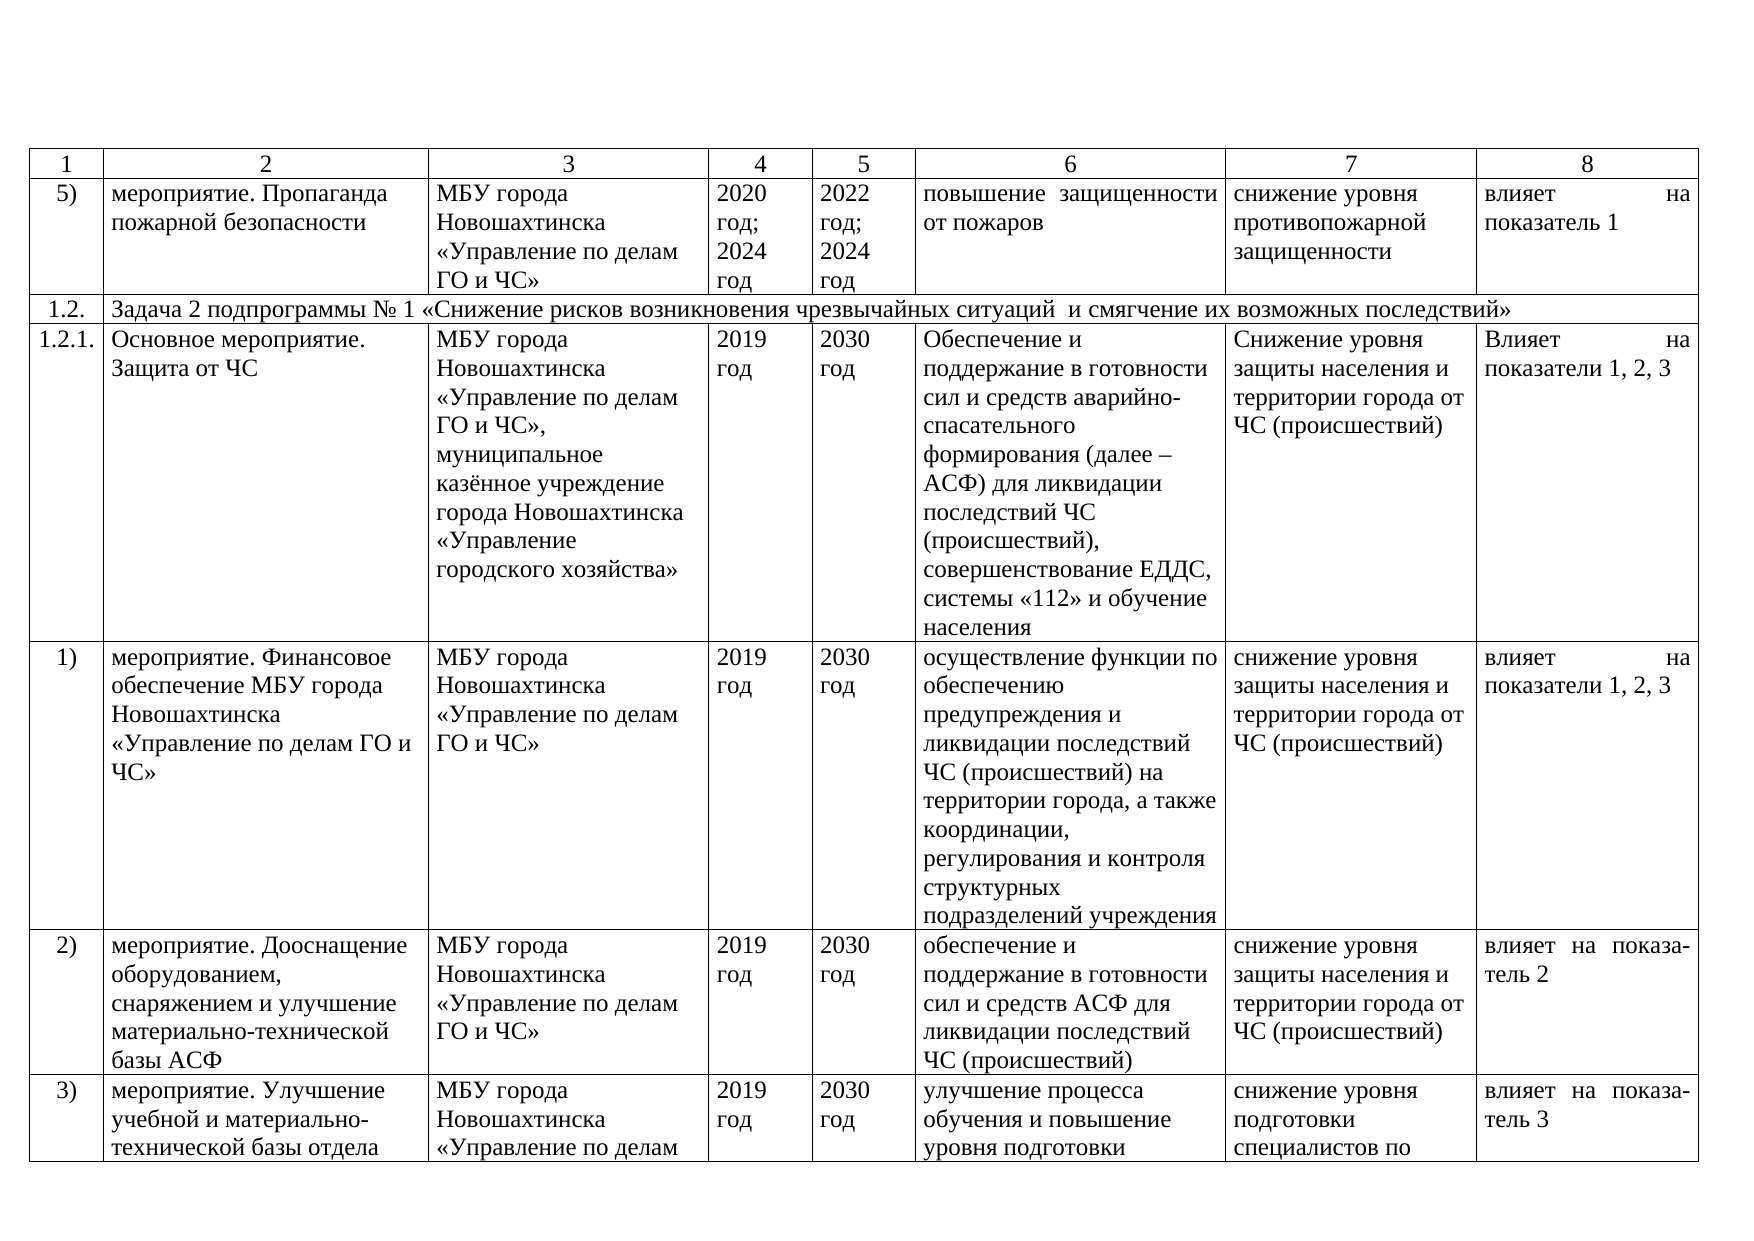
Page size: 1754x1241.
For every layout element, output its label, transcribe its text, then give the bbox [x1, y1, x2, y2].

table_cell обеспечение и поддержание в готовности сил и средств АСФ для ликвидации последствий ЧС (происшествий) [916, 930, 1225, 1074]
table_cell мероприятие. Финансовое обеспечение МБУ города Новошахтинска «Управление по делам ГО и ЧС» [104, 642, 428, 929]
table_cell влияет на показатель 1 [1477, 179, 1698, 293]
table_header 4 [709, 149, 812, 177]
table_cell МБУ города Новошахтинска «Управление по делам ГО и ЧС» [429, 930, 708, 1074]
table_header 1 [30, 149, 103, 177]
table_cell МБУ города Новошахтинска «Управление по делам ГО и ЧС» [429, 642, 708, 929]
table_cell 2030 год [813, 930, 915, 1074]
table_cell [1226, 179, 1476, 293]
table_cell Влияет на показатели 1, 2, 3 [1477, 324, 1698, 641]
table_cell 2030 год [813, 324, 915, 641]
table_cell Обеспечение и поддержание в готовности сил и средств аварийно-спасательного формирования (далее – АСФ) для ликвидации последствий ЧС (происшествий), совершенствование ЕДДС, системы «112» и обучение населения [916, 324, 1225, 641]
table_cell 2019 год [709, 930, 812, 1074]
table_cell влияет на показа-тель 2 [1477, 930, 1698, 1074]
table_cell снижение уровня защиты населения и территории города от ЧС (происшествий) [1226, 642, 1476, 929]
table_cell снижение уровня защиты населения и территории города от ЧС (происшествий) [1226, 930, 1476, 1074]
table_cell повышение защищенности от пожаров [916, 179, 1225, 293]
table_cell 1.2. [30, 295, 103, 323]
table_cell МБУ города Новошахтинска «Управление по делам ГО и ЧС», муниципальное казённое учреждение города Новошахтинска «Управление городского хозяйства» [429, 324, 708, 641]
table_cell влияет на показатели 1, 2, 3 [1477, 642, 1698, 929]
table_cell 2022 год; 2024 год [813, 179, 915, 293]
table_cell влияет на показа-тель 3 [1477, 1075, 1698, 1161]
table_header 5 [813, 149, 915, 177]
table_cell 2019 год [709, 642, 812, 929]
table_header 6 [916, 149, 1225, 177]
table_cell МБУ города Новошахтинска «Управление по делам ГО и ЧС» [429, 179, 708, 293]
table_cell 1) [30, 642, 103, 929]
table_header 7 [1226, 149, 1476, 177]
table_cell 1.2.1. [30, 324, 103, 641]
table_cell 2020 год; 2024 год [709, 179, 812, 293]
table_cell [429, 1075, 708, 1161]
table_cell 2030 год [813, 642, 915, 929]
table_cell Задача 2 подпрограммы № 1 «Снижение рисков возникновения чрезвычайных ситуаций и смягчение их возможных последствий» [104, 295, 1698, 323]
table_header 8 [1477, 149, 1698, 177]
table_header 3 [429, 149, 708, 177]
table_cell осуществление функции по обеспечению предупреждения и ликвидации последствий ЧС (происшествий) на территории города, а также координации, регулирования и контроля структурных подразделений учреждения [916, 642, 1225, 929]
table_cell 2019 год [709, 1075, 812, 1161]
table_cell 2) [30, 930, 103, 1074]
table_cell 3) [30, 1075, 103, 1161]
table_cell мероприятие. Пропаганда пожарной безопасности [104, 179, 428, 293]
table_header 2 [104, 149, 428, 177]
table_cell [1226, 1075, 1476, 1161]
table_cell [916, 1075, 1225, 1161]
table_cell мероприятие. Дооснащение оборудованием, снаряжением и улучшение материально-технической базы АСФ [104, 930, 428, 1074]
table_cell Основное мероприятие. Защита от ЧС [104, 324, 428, 641]
table_cell 5) [30, 179, 103, 293]
table_cell 2030 год [813, 1075, 915, 1161]
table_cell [104, 1075, 428, 1161]
table_cell Снижение уровня защиты населения и территории города от ЧС (происшествий) [1226, 324, 1476, 641]
table_cell 2019 год [709, 324, 812, 641]
